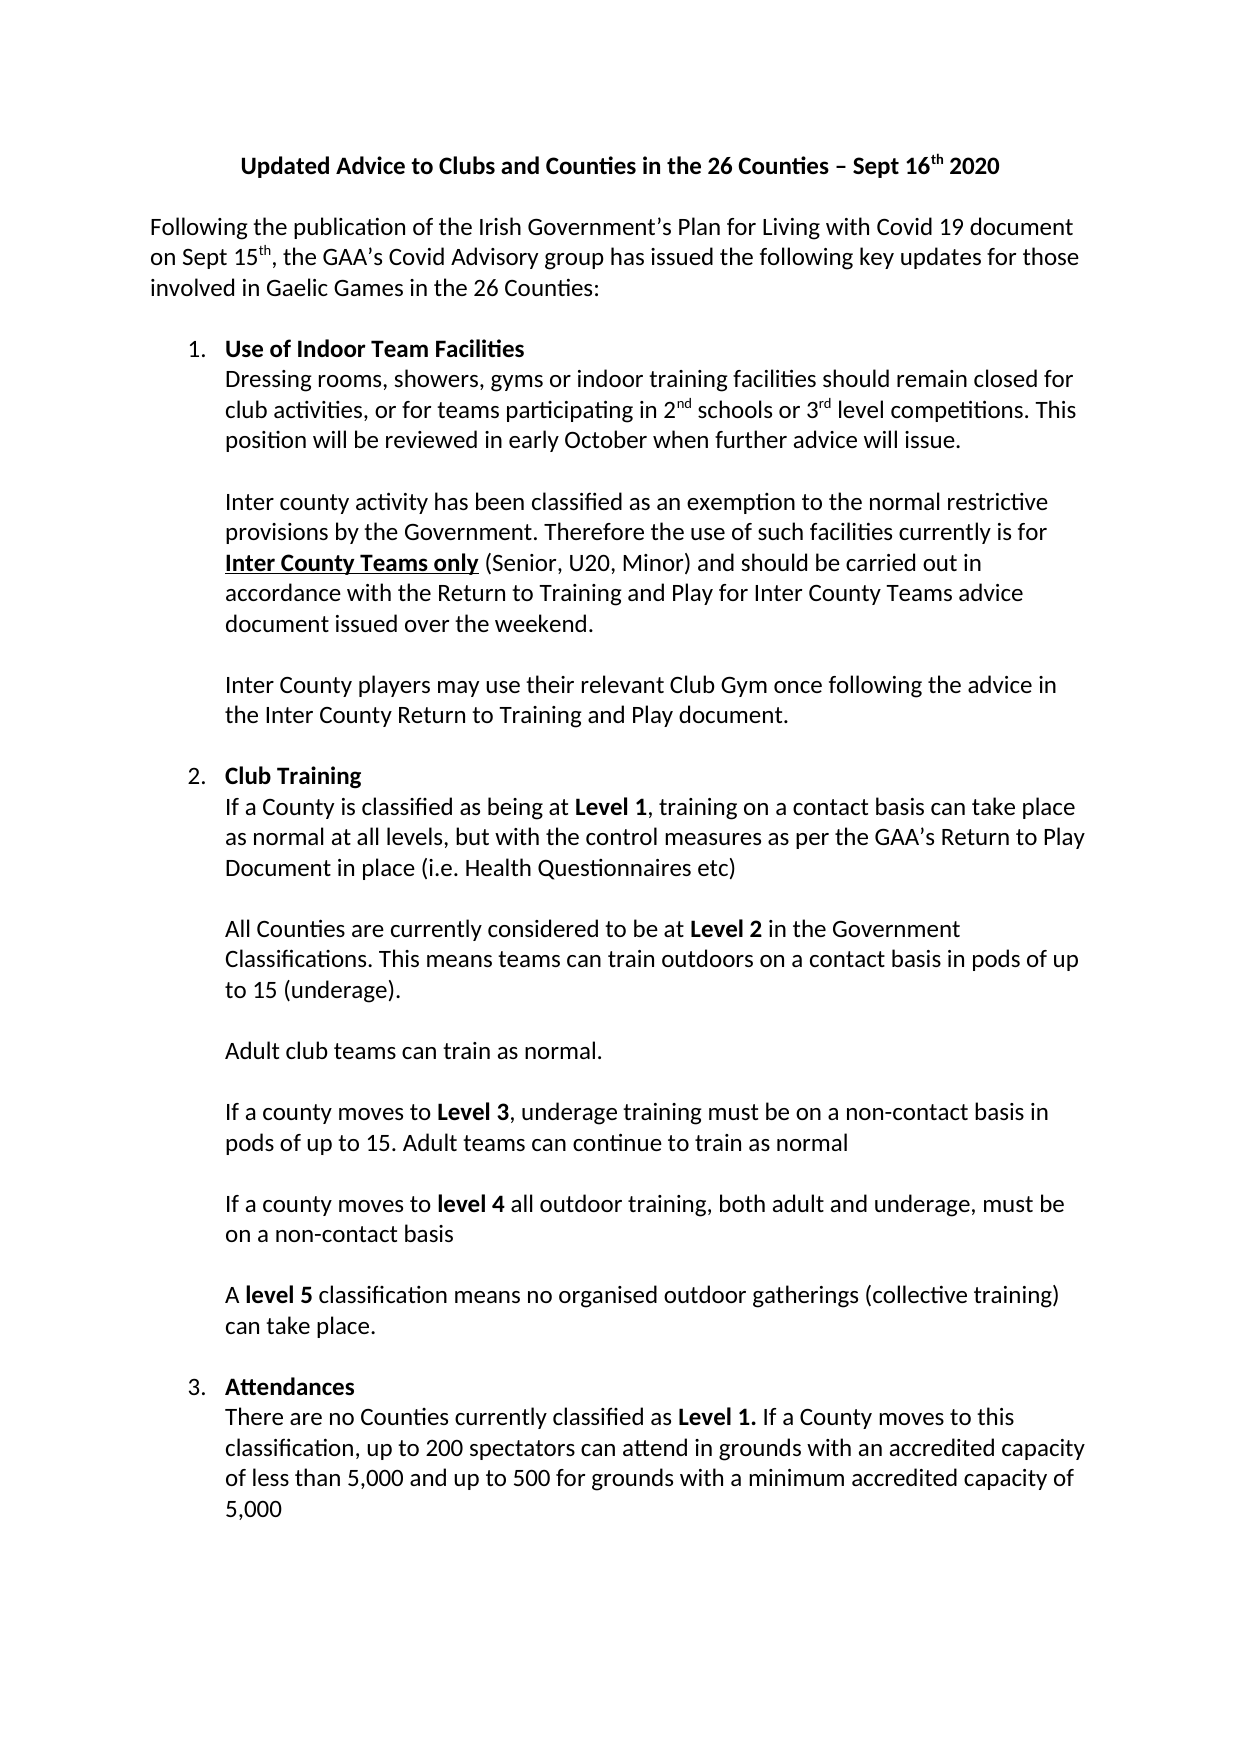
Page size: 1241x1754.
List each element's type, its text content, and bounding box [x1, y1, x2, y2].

list If a county moves to Level 3, underage training must be on a non-contact basis in pods of up to 15. Adult teams can continue to train as normal [225, 1096, 1090, 1157]
list Dressing rooms, showers, gyms or indoor training facilities should remain closed for club activities, or for teams participating in 2nd schools or 3rd level competitions. This position will be reviewed in early October when further advice will issue. [225, 364, 1090, 455]
list There are no Counties currently classified as Level 1. If a County moves to this classification, up to 200 spectators can attend in grounds with an accredited capacity of less than 5,000 and up to 500 for grounds with a minimum accredited capacity of 5,000 [225, 1401, 1090, 1523]
list All Counties are currently considered to be at Level 2 in the Government Classifications. This means teams can train outdoors on a contact basis in pods of up to 15 (underage). [225, 913, 1090, 1004]
list A level 5 classification means no organised outdoor gatherings (collective training) can take place. [225, 1279, 1090, 1340]
list If a County is classified as being at Level 1, training on a contact basis can take place as normal at all levels, but with the control measures as per the GAA’s Return to Play Document in place (i.e. Health Questionnaires etc) [225, 791, 1090, 882]
text Updated Advice to Clubs and Counties in the 26 Counties – Sept 16th 2020 [150, 150, 1090, 181]
text Following the publication of the Irish Government’s Plan for Living with Covid 19 document on Sept 15th, the GAA’s Covid Advisory group has issued the following key updates for those involved in Gaelic Games in the 26 Counties: [150, 211, 1090, 303]
list If a county moves to level 4 all outdoor training, both adult and underage, must be on a non-contact basis [225, 1188, 1090, 1249]
list Adult club teams can train as normal. [225, 1035, 1090, 1066]
list Attendances [187, 1371, 1090, 1401]
list Use of Indoor Team Facilities [187, 333, 1090, 364]
list Inter County players may use their relevant Club Gym once following the advice in the Inter County Return to Training and Play document. [225, 669, 1090, 730]
list Inter county activity has been classified as an exemption to the normal restrictive provisions by the Government. Therefore the use of such facilities currently is for Inter County Teams only (Senior, U20, Minor) and should be carried out in accordance with the Return to Training and Play for Inter County Teams advice document issued over the weekend. [225, 486, 1090, 638]
list Club Training [187, 760, 1090, 791]
